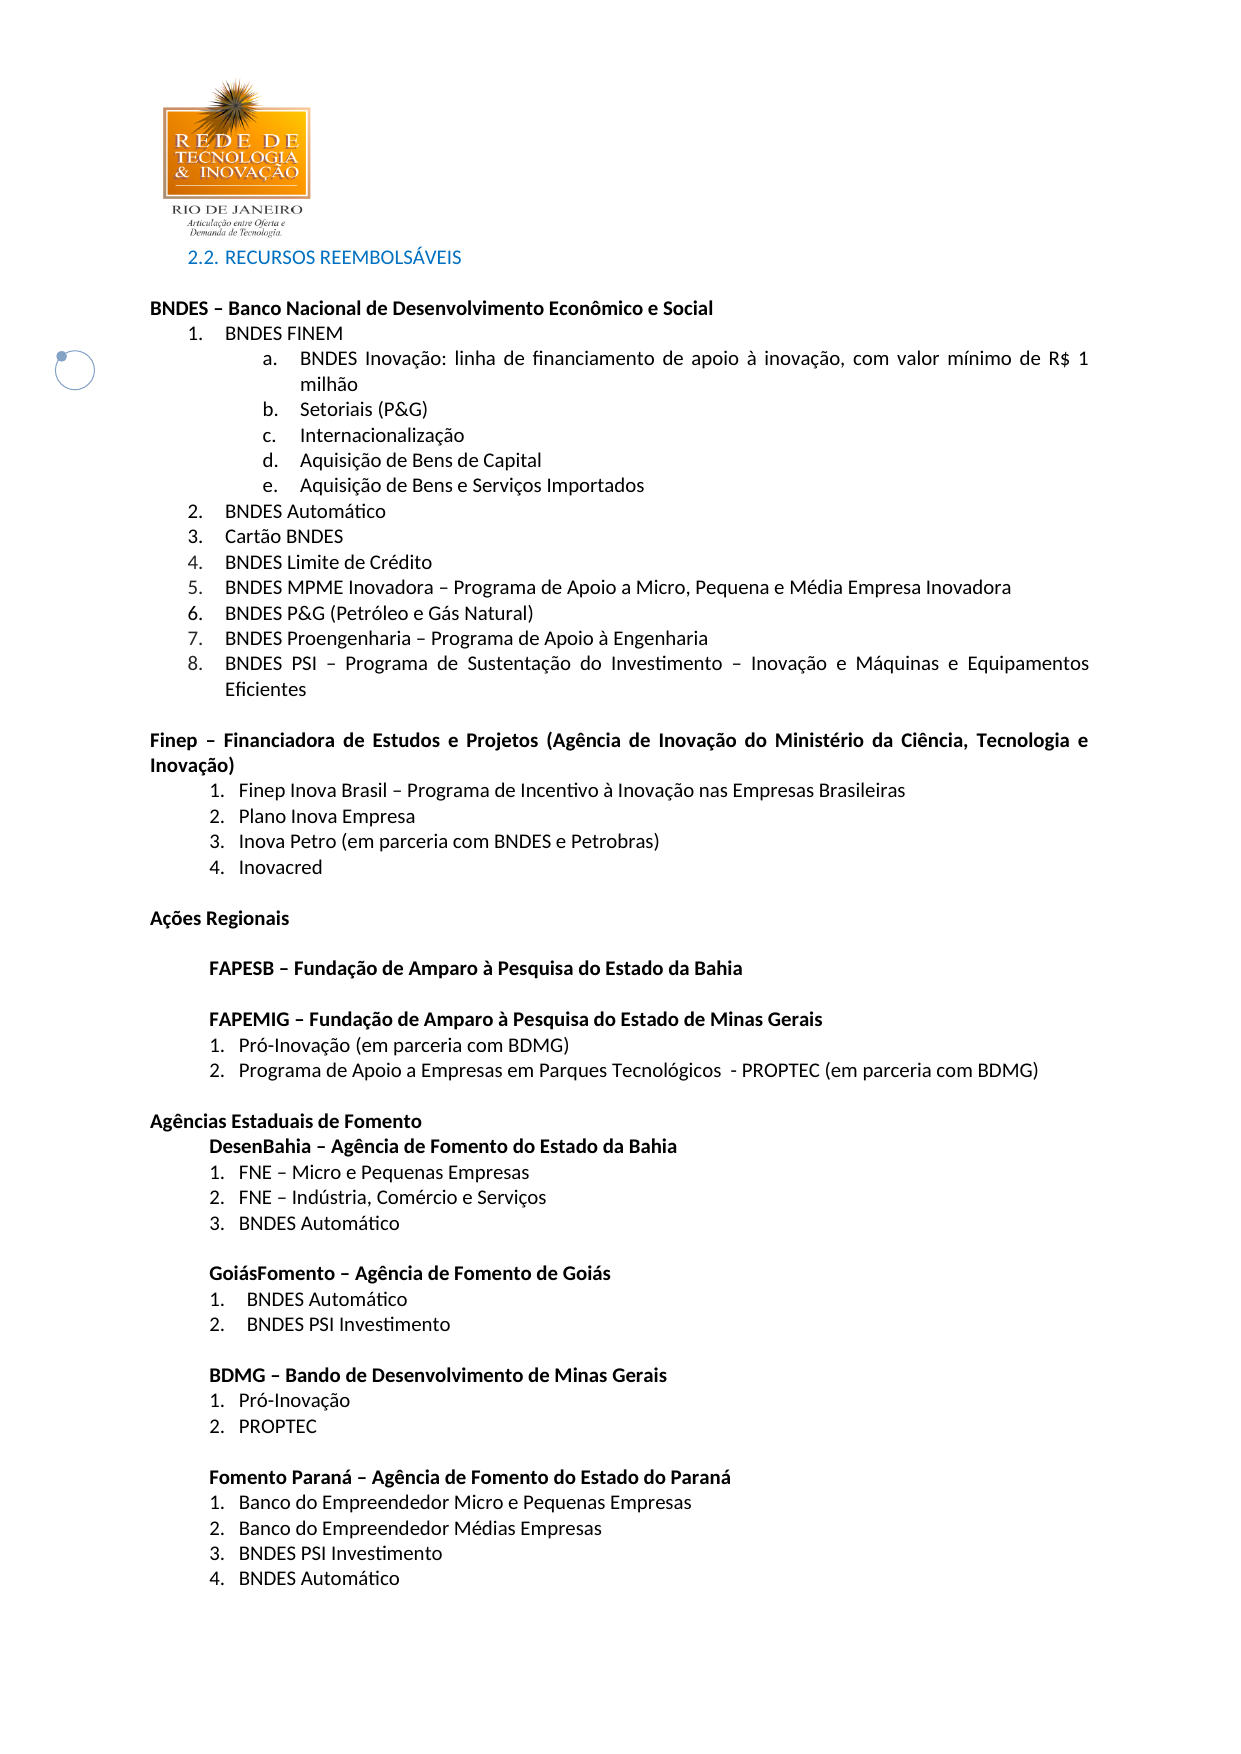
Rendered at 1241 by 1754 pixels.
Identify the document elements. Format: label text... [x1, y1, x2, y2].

list BNDES Automático [209, 1286, 1090, 1311]
text Fomento Paraná – Agência de Fomento do Estado do Paraná [209, 1464, 1090, 1489]
list BNDES Proengenharia – Programa de Apoio à Engenharia [187, 625, 1090, 651]
list Inovacred [209, 854, 1090, 879]
list BNDES PSI – Programa de Sustentação do Investimento – Inovação e Máquinas e Equipamentos Eficientes [187, 651, 1090, 701]
text GoiásFomento – Agência de Fomento de Goiás [209, 1261, 1090, 1286]
list BNDES PSI Investimento [209, 1311, 1090, 1337]
text FAPESB – Fundação de Amparo à Pesquisa do Estado da Bahia [209, 956, 1090, 981]
list Plano Inova Empresa [209, 803, 1090, 828]
text Ações Regionais [150, 905, 1090, 930]
list FNE – Micro e Pequenas Empresas [209, 1159, 1090, 1184]
list Pró-Inovação [209, 1388, 1090, 1413]
list FNE – Indústria, Comércio e Serviços [209, 1184, 1090, 1210]
text DesenBahia – Agência de Fomento do Estado da Bahia [209, 1133, 1090, 1159]
text BNDES – Banco Nacional de Desenvolvimento Econômico e Social [150, 295, 1090, 320]
list Cartão BNDES [187, 523, 1090, 549]
text Agências Estaduais de Fomento [150, 1108, 1090, 1133]
list BNDES FINEM [187, 320, 1090, 346]
list BNDES MPME Inovadora – Programa de Apoio a Micro, Pequena e Média Empresa Inovadora [187, 574, 1090, 600]
list Pró-Inovação (em parceria com BDMG) [209, 1032, 1090, 1057]
list BNDES Limite de Crédito [187, 549, 1090, 574]
list PROPTEC [209, 1413, 1090, 1438]
list Banco do Empreendedor Médias Empresas [209, 1515, 1090, 1540]
list Internacionalização [262, 422, 1090, 447]
list Banco do Empreendedor Micro e Pequenas Empresas [209, 1489, 1090, 1515]
text Finep – Financiadora de Estudos e Projetos (Agência de Inovação do Ministério da Ciência, Tecnologia e Inovação) [150, 727, 1090, 778]
list Programa de Apoio a Empresas em Parques Tecnológicos - PROPTEC (em parceria com BDMG) [209, 1057, 1090, 1083]
list Setoriais (P&G) [262, 396, 1090, 422]
list RECURSOS REEMBOLSÁVEIS [187, 244, 1090, 269]
picture [150, 73, 323, 244]
list Aquisição de Bens e Serviços Importados [262, 473, 1090, 498]
list BNDES PSI Investimento [209, 1540, 1090, 1566]
text BDMG – Bando de Desenvolvimento de Minas Gerais [209, 1362, 1090, 1388]
list BNDES Inovação: linha de financiamento de apoio à inovação, com valor mínimo de R$ 1 milhão [262, 346, 1090, 396]
list BNDES Automático [187, 498, 1090, 523]
text FAPEMIG – Fundação de Amparo à Pesquisa do Estado de Minas Gerais [209, 1006, 1090, 1032]
list Aquisição de Bens de Capital [262, 447, 1090, 473]
list Finep Inova Brasil – Programa de Incentivo à Inovação nas Empresas Brasileiras [209, 778, 1090, 803]
list BNDES Automático [209, 1210, 1090, 1235]
list BNDES P&G (Petróleo e Gás Natural) [187, 600, 1090, 625]
list Inova Petro (em parceria com BNDES e Petrobras) [209, 828, 1090, 854]
list BNDES Automático [209, 1566, 1090, 1591]
